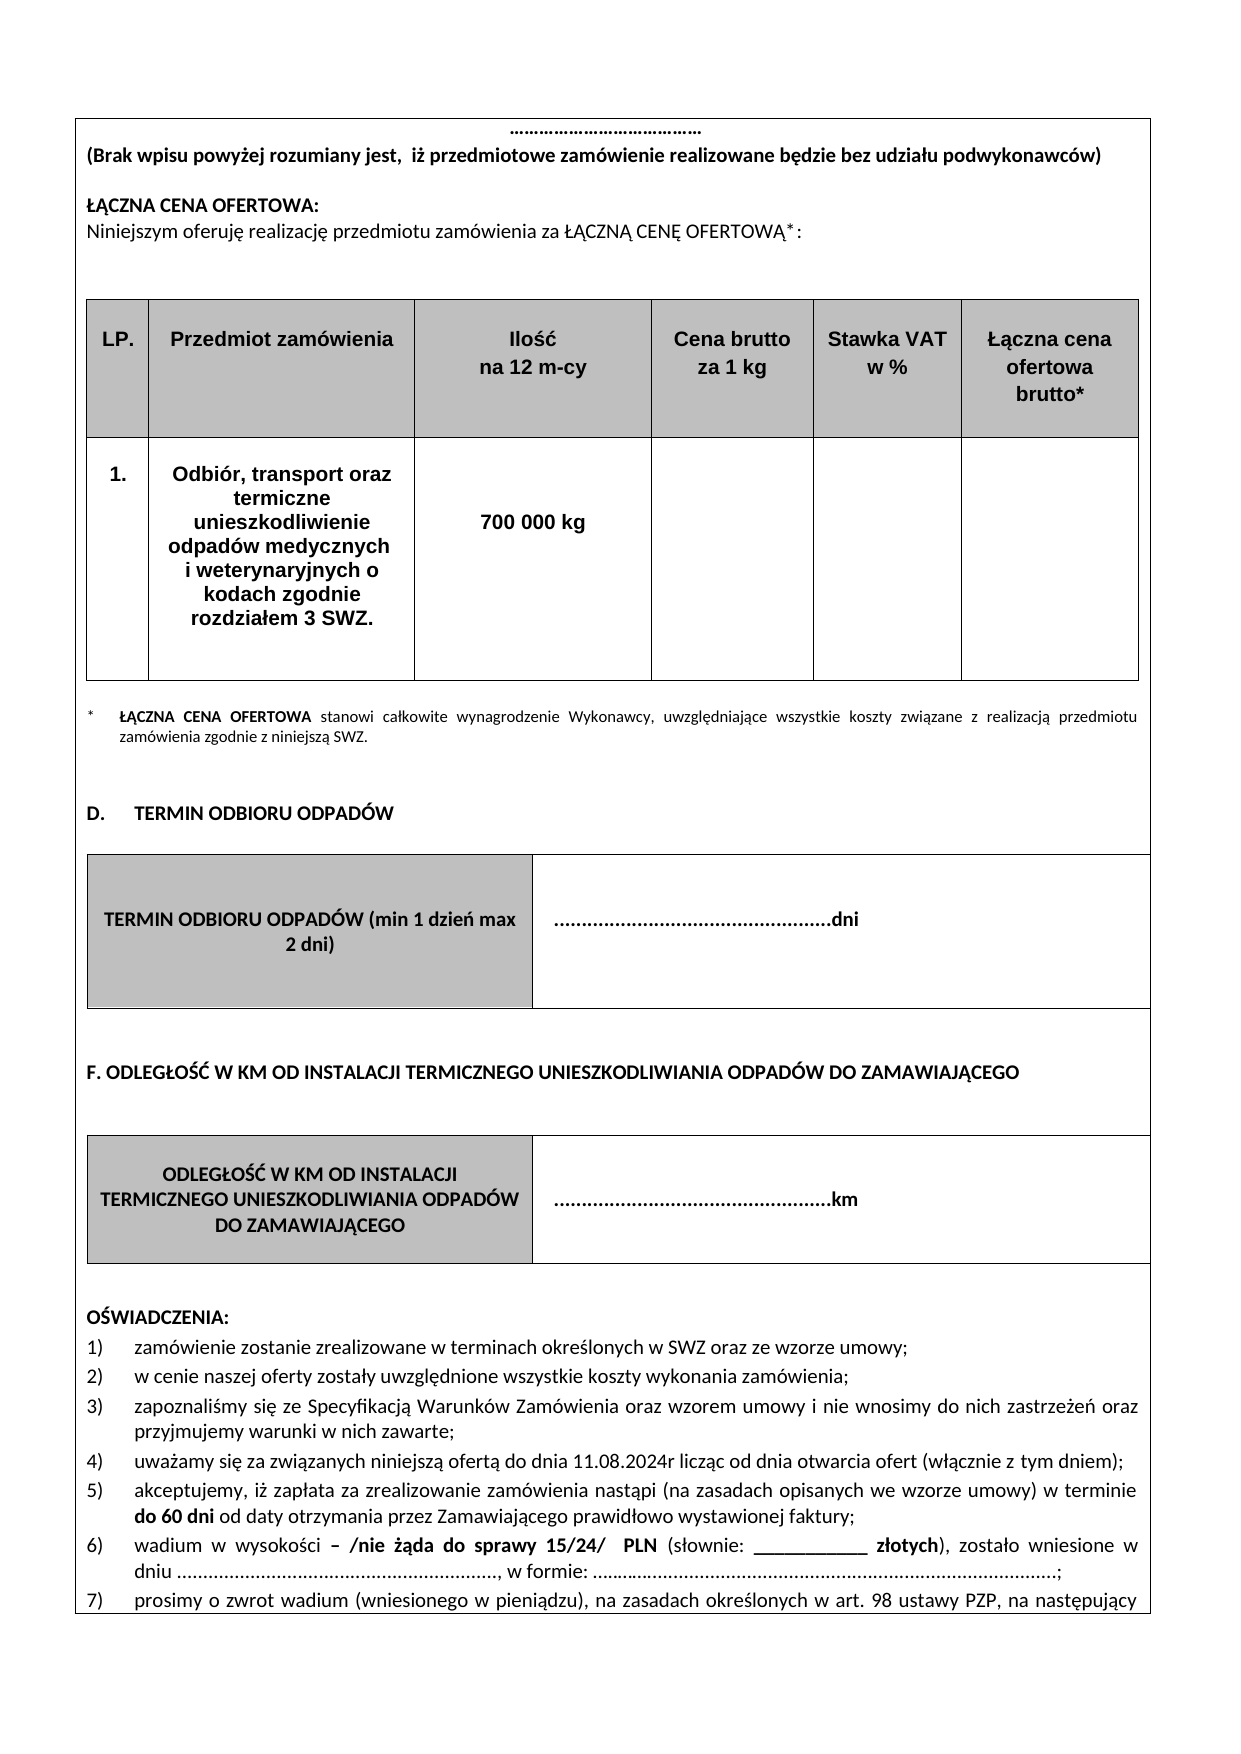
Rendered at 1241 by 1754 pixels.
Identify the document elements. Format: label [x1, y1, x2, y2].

table_cell [76, 119, 1150, 1613]
